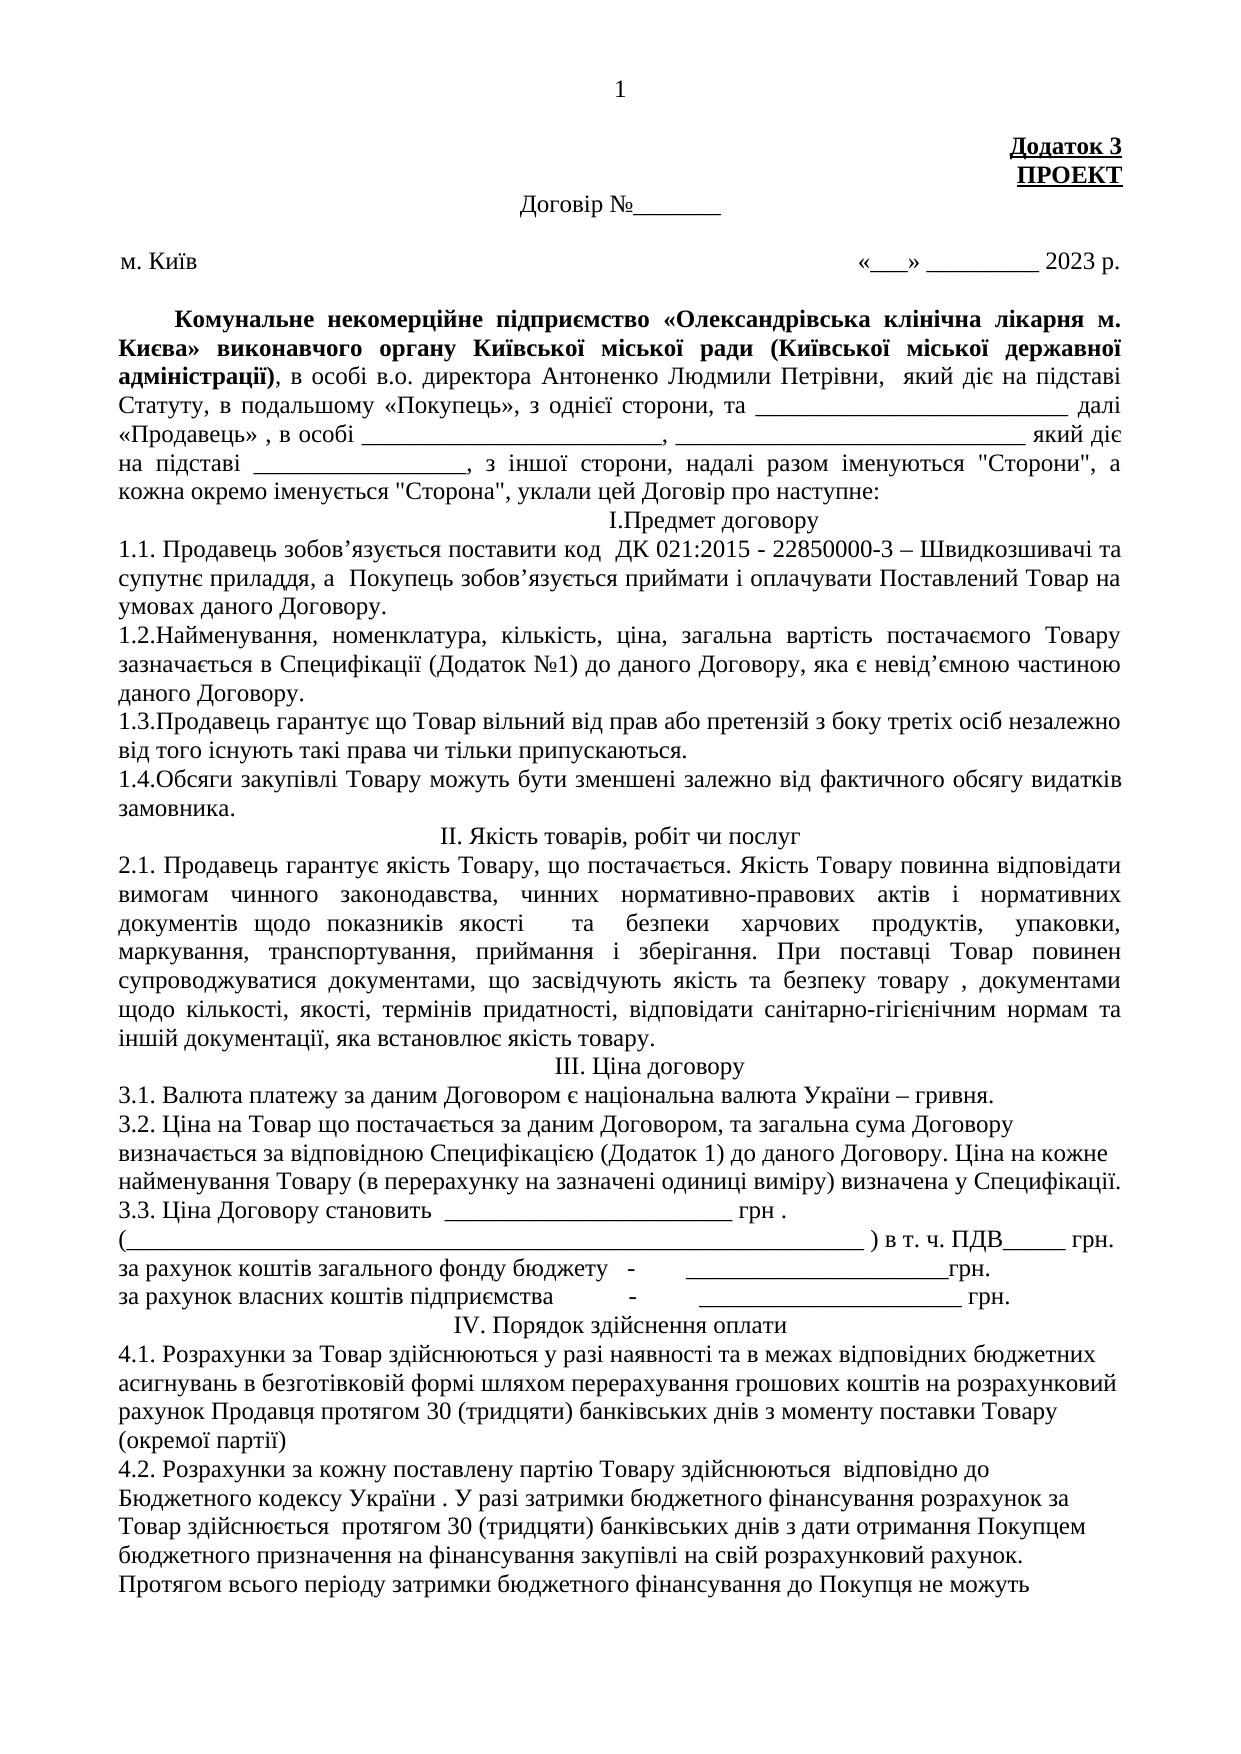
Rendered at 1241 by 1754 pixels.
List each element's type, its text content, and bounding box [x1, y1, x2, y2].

text ПРОЕКТ [118, 160, 1122, 189]
text 1.1. Продавець зобов’язується поставити код ДК 021:2015 - 22850000-3 – Швидкозшивачі та супутнє приладдя, а Покупець зобов’язується приймати і оплачувати Поставлений Товар на умовах даного Договору. [118, 534, 1122, 620]
list I.Предмет договору [306, 505, 1122, 534]
text 3.2. Ціна на Товар що постачається за даним Договором, та загальна сума Договору визначається за відповідною Специфікацією (Додаток 1) до даного Договору. Ціна на кожне найменування Товару (в перерахунку на зазначені одиниці виміру) визначена у Специфікації. [118, 1109, 1122, 1195]
title Договір №_______ [118, 189, 1122, 218]
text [118, 1454, 1122, 1598]
text м. Київ «___» _________ 2023 р. [118, 246, 1122, 275]
text 3.3. Ціна Договору становить _______________________ грн . [118, 1195, 1122, 1224]
text 4.1. Розрахунки за Товар здійснюються у разі наявності та в межах відповідних бюджетних асигнувань в безготівковій формі шляхом перерахування грошових коштів на розрахунковий рахунок Продавця протягом 30 (тридцяти) банківських днів з моменту поставки Товару (окремої партії) [118, 1339, 1122, 1454]
text III. Ціна договору [118, 1051, 1122, 1080]
text 2.1. Продавець гарантує якість Товару, що постачається. Якість Товару повинна відповідати вимогам чинного законодавства, чинних нормативно-правових актів і нормативних документів щодо показників якості та безпеки харчових продуктів, упаковки, маркування, транспортування, приймання і зберігання. При поставці Товар повинен супроводжуватися документами, що засвідчують якість та безпеку товару , документами щодо кількості, якості, термінів придатності, відповідати санітарно-гігієнічним нормам та іншій документації, яка встановлює якість товару. [118, 850, 1122, 1051]
text за рахунок власних коштів підприємства - _____________________ грн. [118, 1281, 1122, 1310]
text 1.3.Продавець гарантує що Товар вільний від прав або претензій з боку третіх осіб незалежно від того існують такі права чи тільки припускаються. [118, 706, 1122, 764]
text Додаток 3 [118, 131, 1122, 160]
text за рахунок коштів загального фонду бюджету - _____________________грн. [118, 1253, 1141, 1281]
text 1.2.Найменування, номенклатура, кількість, ціна, загальна вартість постачаємого Товару зазначається в Специфікації (Додаток №1) до даного Договору, яка є невід’ємною частиною даного Договору. [118, 620, 1122, 706]
text (___________________________________________________________ ) в т. ч. ПДВ_____ грн. [118, 1224, 1122, 1253]
text Комунальне некомерційне підприємство «Олександрівська клінічна лікарня м. Києва» виконавчого органу Київської міської ради (Київської міської державної адміністрації), в особі в.о. директора Антоненко Людмили Петрівни, який діє на підставі Статуту, в подальшому «Покупець», з однієї сторони, та _________________________ далі «Продавець» , в особі ________________________, ____________________________ який діє на підставі _________________, з іншої сторони, надалі разом іменуються "Сторони", а кожна окремо іменується "Сторона", уклали цей Договір про наступне: [118, 304, 1122, 505]
text 3.1. Валюта платежу за даним Договором є національна валюта України – гривня. [118, 1080, 1122, 1109]
text IV. Порядок здійснення оплати [118, 1310, 1122, 1339]
text II. Якість товарів, робіт чи послуг [118, 821, 1122, 850]
text 1.4.Обсяги закупівлі Товару можуть бути зменшені залежно від фактичного обсягу видатків замовника. [118, 764, 1122, 821]
